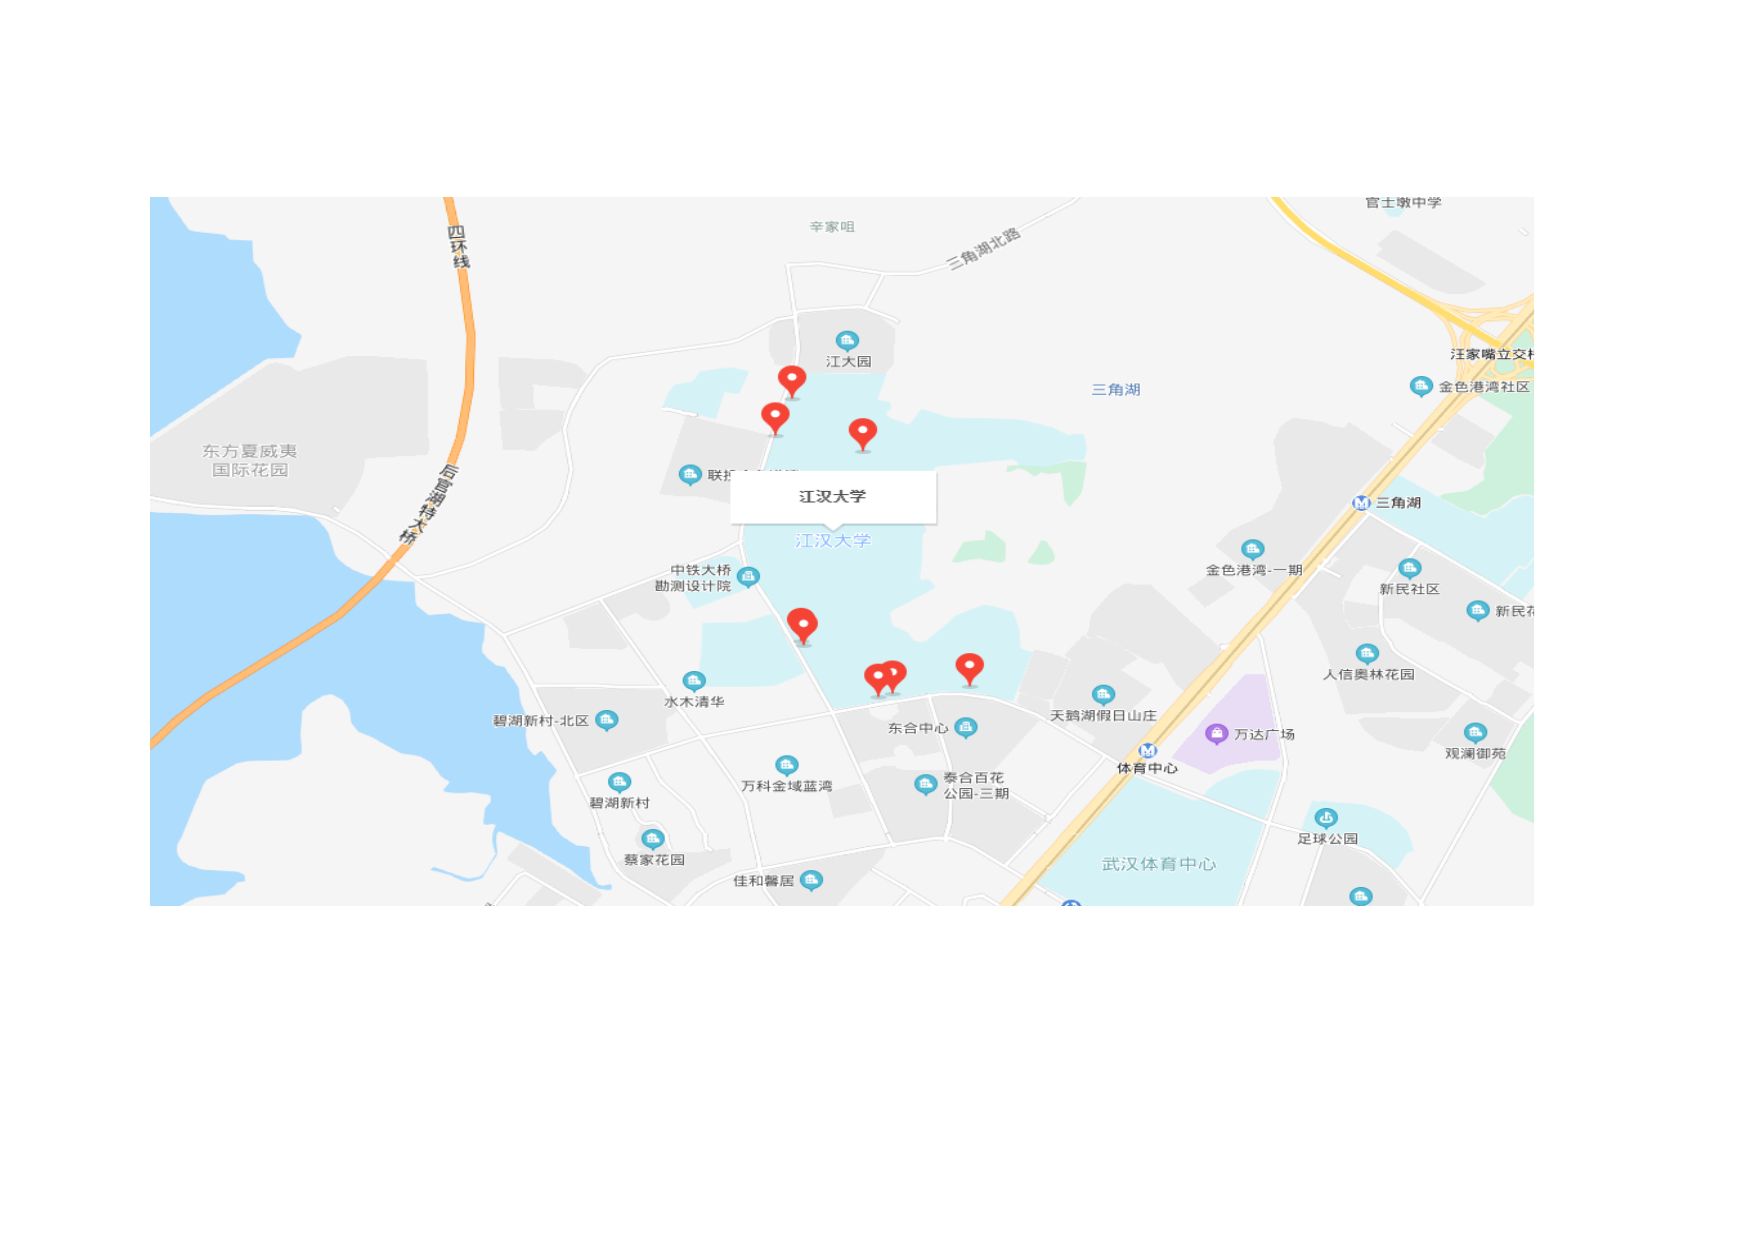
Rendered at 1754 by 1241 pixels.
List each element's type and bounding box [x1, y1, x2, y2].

picture [150, 197, 1535, 906]
